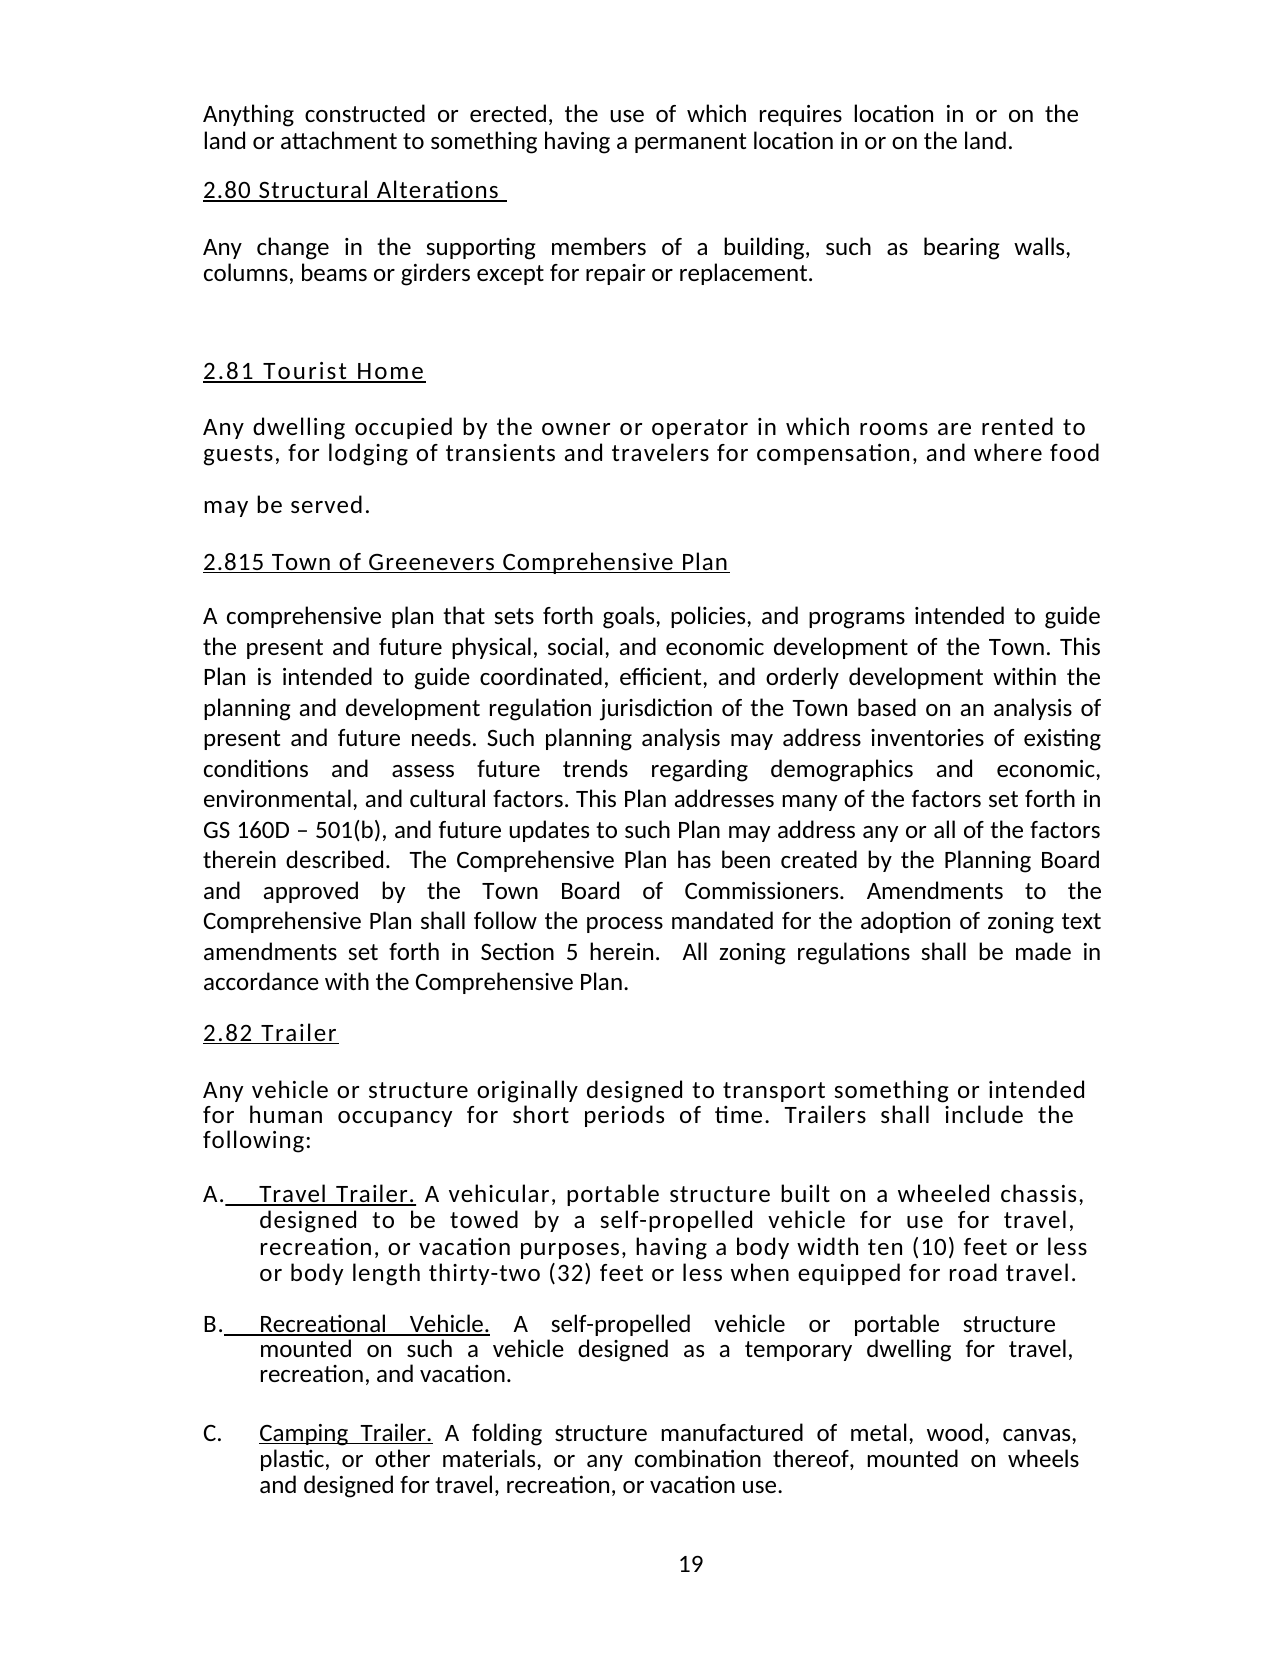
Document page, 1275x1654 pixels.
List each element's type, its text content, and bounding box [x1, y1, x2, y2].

text 2.815 Town of Greenevers Comprehensive Plan [203, 549, 1103, 575]
text Any change in the supporting members of a building, such as bearing walls, columns, beams or girders except for repair or replacement. [203, 234, 1103, 286]
text Any dwelling occupied by the owner or operator in which rooms are rented to guests, for lodging of transients and travelers for compensation, and where food may be served. [203, 415, 1103, 519]
text A comprehensive plan that sets forth goals, policies, and programs intended to guide the present and future physical, social, and economic development of the Town. This Plan is intended to guide coordinated, efficient, and orderly development within the planning and development regulation jurisdiction of the Town based on an analysis of present and future needs. Such planning analysis may address inventories of existing conditions and assess future trends regarding demographics and economic, environmental, and cultural factors. This Plan addresses many of the factors set forth in GS 160D – 501(b), and future updates to such Plan may address any or all of the factors therein described. The Comprehensive Plan has been created by the Planning Board and approved by the Town Board of Commissioners. Amendments to the Comprehensive Plan shall follow the process mandated for the adoption of zoning text amendments set forth in Section 5 herein. All zoning regulations shall be made in accordance with the Comprehensive Plan. [203, 600, 1103, 997]
list Camping Trailer. A folding structure manufactured of metal, wood, canvas, plastic, or other materials, or any combination thereof, mounted on wheels and designed for travel, recreation, or vacation use. [203, 1420, 1103, 1499]
list Recreational Vehicle. A self-propelled vehicle or portable structure mounted on such a vehicle designed as a temporary dwelling for travel, recreation, and vacation. [203, 1312, 1103, 1388]
text 2.81 Tourist Home [203, 356, 1103, 385]
text 2.82 Trailer [203, 1018, 1103, 1047]
text Anything constructed or erected, the use of which requires location in or on the land or attachment to something having a permanent location in or on the land. [203, 102, 1103, 154]
text 2.80 Structural Alterations [203, 175, 1103, 204]
list Travel Trailer. A vehicular, portable structure built on a wheeled chassis, designed to be towed by a self-propelled vehicle for use for travel, recreation, or vacation purposes, having a body width ten (10) feet or less or body length thirty-two (32) feet or less when equipped for road travel. [203, 1182, 1103, 1286]
text Any vehicle or structure originally designed to transport something or intended for human occupancy for short periods of time. Trailers shall include the following: [203, 1078, 1103, 1154]
